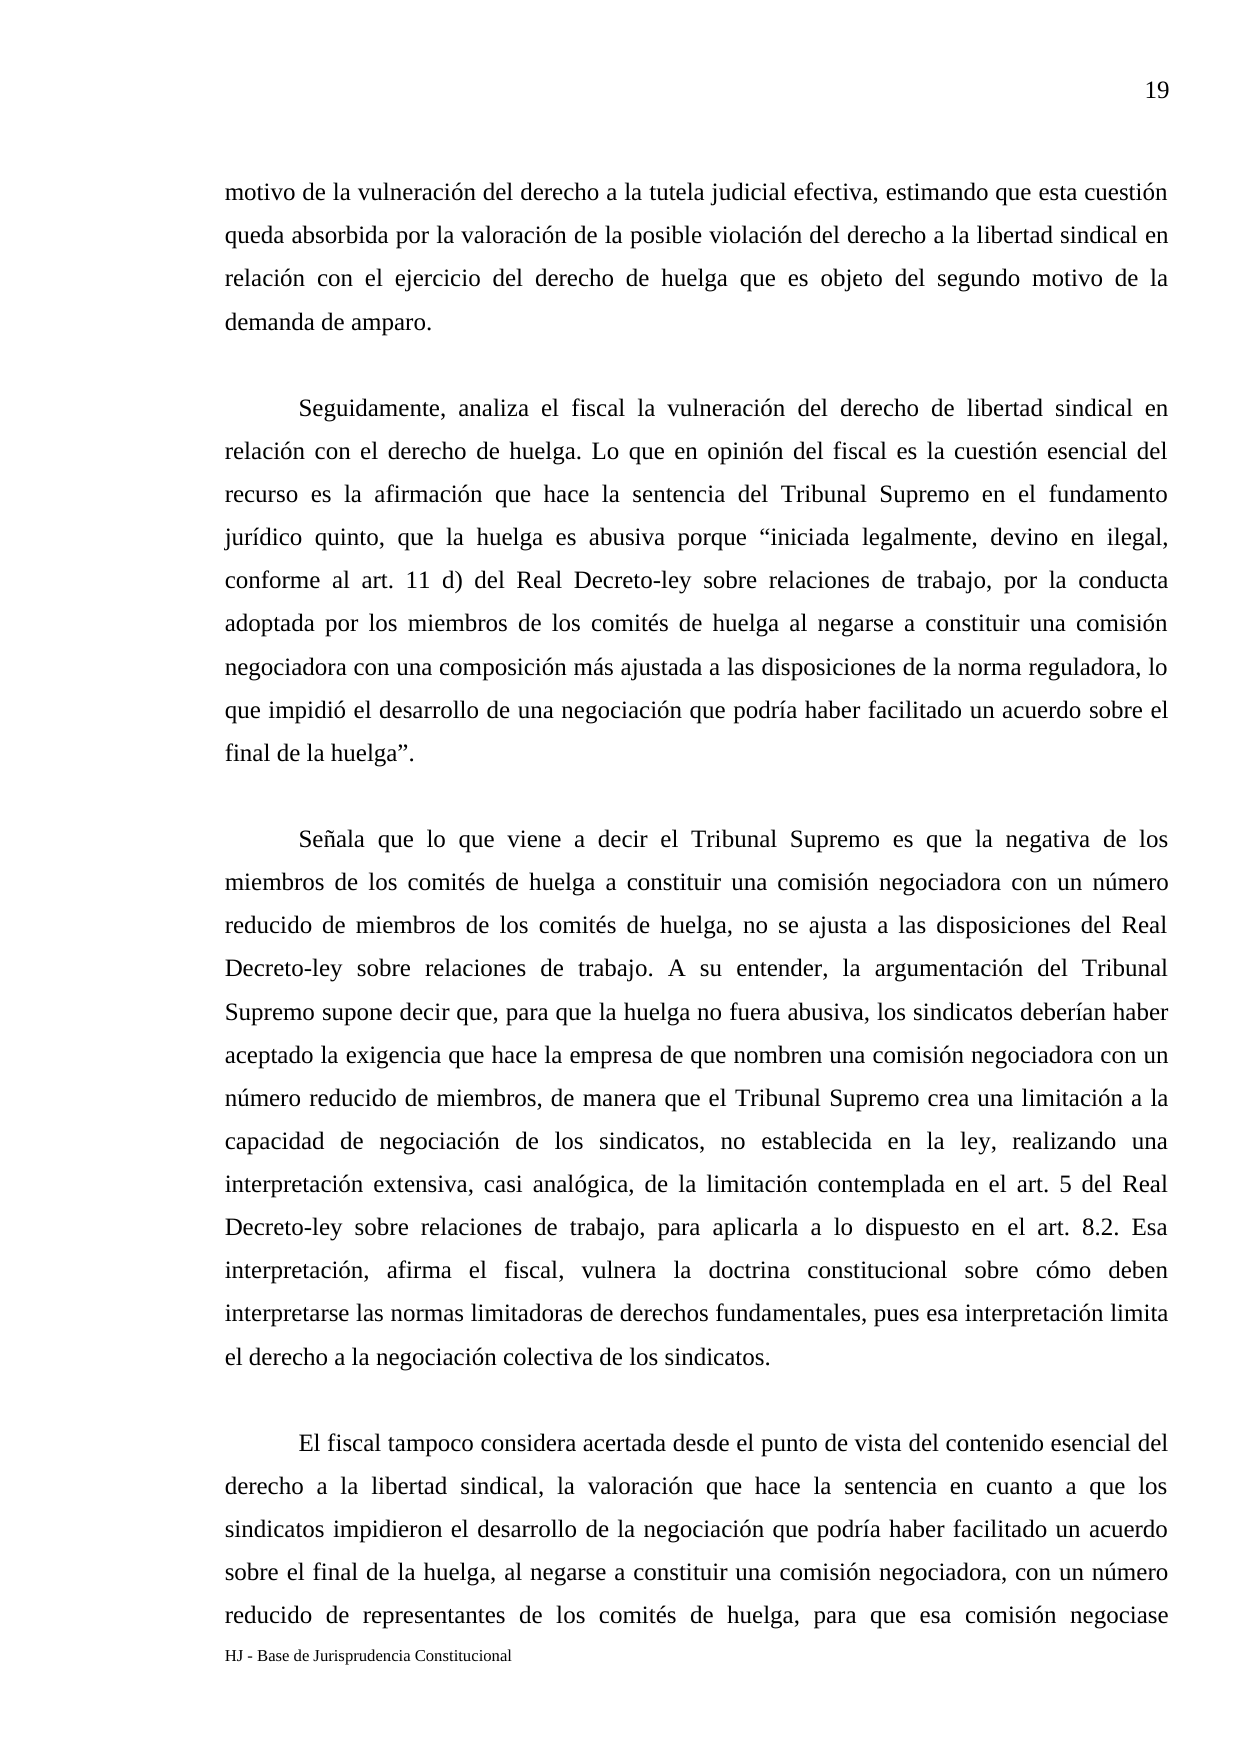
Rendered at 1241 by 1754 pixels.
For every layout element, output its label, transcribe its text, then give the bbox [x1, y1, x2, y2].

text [224, 177, 1169, 335]
text Seguidamente, analiza el fiscal la vulneración del derecho de libertad sindical en relación con el derecho de huelga. Lo que en opinión del fiscal es la cuestión esencial del recurso es la afirmación que hace la sentencia del Tribunal Supremo en el fundamento jurídico quinto, que la huelga es abusiva porque “iniciada legalmente, devino en ilegal, conforme al art. 11 d) del Real Decreto-ley sobre relaciones de trabajo, por la conducta adoptada por los miembros de los comités de huelga al negarse a constituir una comisión negociadora con una composición más ajustada a las disposiciones de la norma reguladora, lo que impidió el desarrollo de una negociación que podría haber facilitado un acuerdo sobre el final de la huelga”. [224, 393, 1169, 767]
text Señala que lo que viene a decir el Tribunal Supremo es que la negativa de los miembros de los comités de huelga a constituir una comisión negociadora con un número reducido de miembros de los comités de huelga, no se ajusta a las disposiciones del Real Decreto-ley sobre relaciones de trabajo. A su entender, la argumentación del Tribunal Supremo supone decir que, para que la huelga no fuera abusiva, los sindicatos deberían haber aceptado la exigencia que hace la empresa de que nombren una comisión negociadora con un número reducido de miembros, de manera que el Tribunal Supremo crea una limitación a la capacidad de negociación de los sindicatos, no establecida en la ley, realizando una interpretación extensiva, casi analógica, de la limitación contemplada en el art. 5 del Real Decreto-ley sobre relaciones de trabajo, para aplicarla a lo dispuesto en el art. 8.2. Esa interpretación, afirma el fiscal, vulnera la doctrina constitucional sobre cómo deben interpretarse las normas limitadoras de derechos fundamentales, pues esa interpretación limita el derecho a la negociación colectiva de los sindicatos. [224, 824, 1169, 1370]
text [224, 1428, 1169, 1629]
